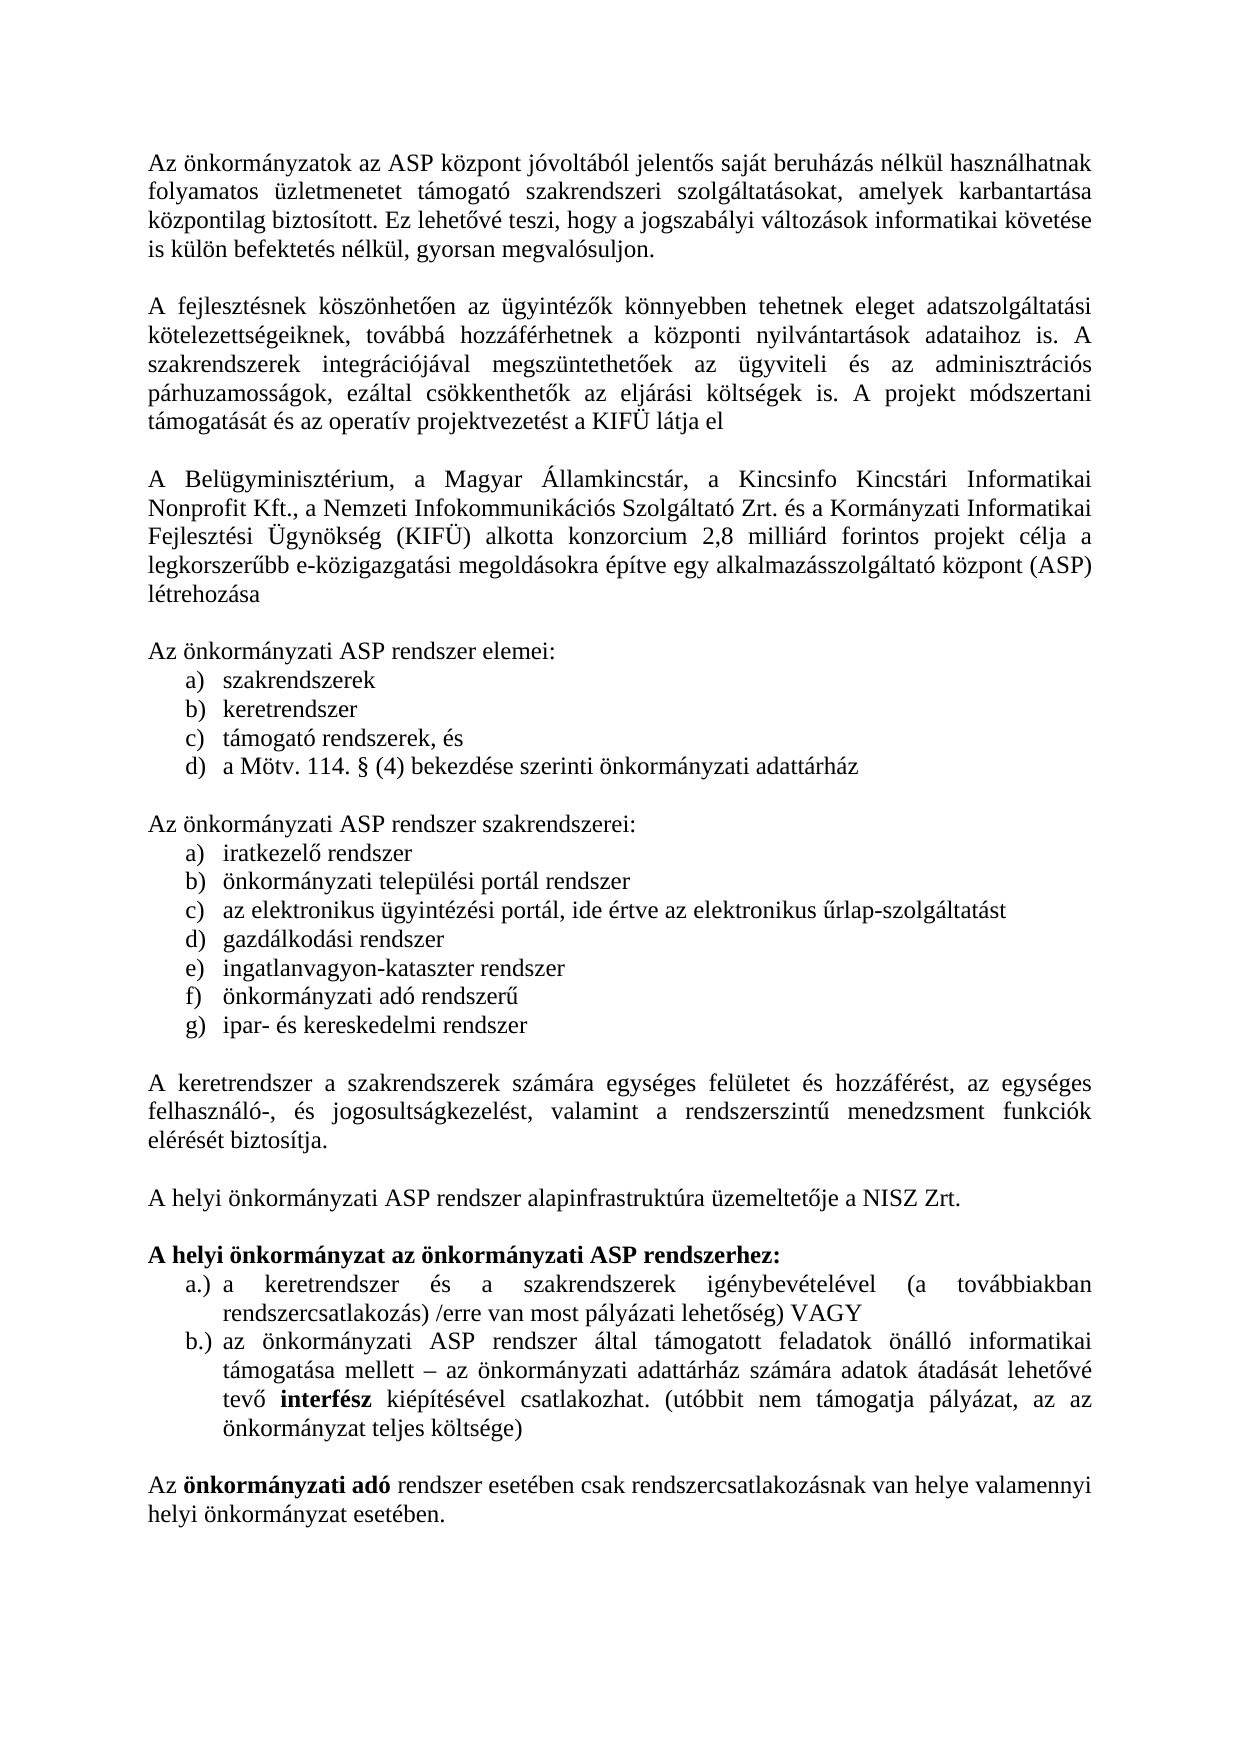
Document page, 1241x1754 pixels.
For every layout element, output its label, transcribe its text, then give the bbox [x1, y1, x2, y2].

text A fejlesztésnek köszönhetően az ügyintézők könnyebben tehetnek eleget adatszolgáltatási kötelezettségeiknek, továbbá hozzáférhetnek a központi nyilvántartások adataihoz is. A szakrendszerek integrációjával megszüntethetőek az ügyviteli és az adminisztrációs párhuzamosságok, ezáltal csökkenthetők az eljárási költségek is. A projekt módszertani támogatását és az operatív projektvezetést a KIFÜ látja el [148, 291, 1093, 435]
text A keretrendszer a szakrendszerek számára egységes felületet és hozzáférést, az egységes felhasználó-, és jogosultságkezelést, valamint a rendszerszintű menedzsment funkciók elérését biztosítja. [148, 1068, 1093, 1154]
list támogató rendszerek, és [185, 723, 1093, 751]
list keretrendszer [185, 694, 1093, 723]
list a keretrendszer és a szakrendszerek igénybevételével (a továbbiakban rendszercsatlakozás) /erre van most pályázati lehetőség) VAGY [185, 1269, 1093, 1326]
text A helyi önkormányzat az önkormányzati ASP rendszerhez: [148, 1240, 1093, 1269]
list iratkezelő rendszer [185, 838, 1093, 866]
list ingatlanvagyon-kataszter rendszer [185, 953, 1093, 981]
text Az önkormányzatok az ASP központ jóvoltából jelentős saját beruházás nélkül használhatnak folyamatos üzletmenetet támogató szakrendszeri szolgáltatásokat, amelyek karbantartása központilag biztosított. Ez lehetővé teszi, hogy a jogszabályi változások informatikai követése is külön befektetés nélkül, gyorsan megvalósuljon. [148, 148, 1093, 263]
list ipar- és kereskedelmi rendszer [185, 1010, 1093, 1039]
list szakrendszerek [185, 665, 1093, 694]
text Az önkormányzati adó rendszer esetében csak rendszercsatlakozásnak van helye valamennyi helyi önkormányzat esetében. [148, 1470, 1093, 1528]
text Az önkormányzati ASP rendszer elemei: [148, 636, 1093, 665]
text A helyi önkormányzati ASP rendszer alapinfrastruktúra üzemeltetője a NISZ Zrt. [148, 1183, 1093, 1211]
list a Mötv. 114. § (4) bekezdése szerinti önkormányzati adattárház [185, 751, 1093, 780]
list önkormányzati adó rendszerű [185, 981, 1093, 1010]
list önkormányzati települési portál rendszer [185, 866, 1093, 895]
text Az önkormányzati ASP rendszer szakrendszerei: [148, 809, 1093, 838]
list az elektronikus ügyintézési portál, ide értve az elektronikus űrlap-szolgáltatást [185, 895, 1093, 924]
text A Belügyminisztérium, a Magyar Államkincstár, a Kincsinfo Kincstári Informatikai Nonprofit Kft., a Nemzeti Infokommunikációs Szolgáltató Zrt. és a Kormányzati Informatikai Fejlesztési Ügynökség (KIFÜ) alkotta konzorcium 2,8 milliárd forintos projekt célja a legkorszerűbb e-közigazgatási megoldásokra építve egy alkalmazásszolgáltató központ (ASP) létrehozása [148, 464, 1093, 608]
list gazdálkodási rendszer [185, 924, 1093, 953]
list az önkormányzati ASP rendszer által támogatott feladatok önálló informatikai támogatása mellett – az önkormányzati adattárház számára adatok átadását lehetővé tevő interfész kiépítésével csatlakozhat. (utóbbit nem támogatja pályázat, az az önkormányzat teljes költsége) [185, 1326, 1093, 1441]
